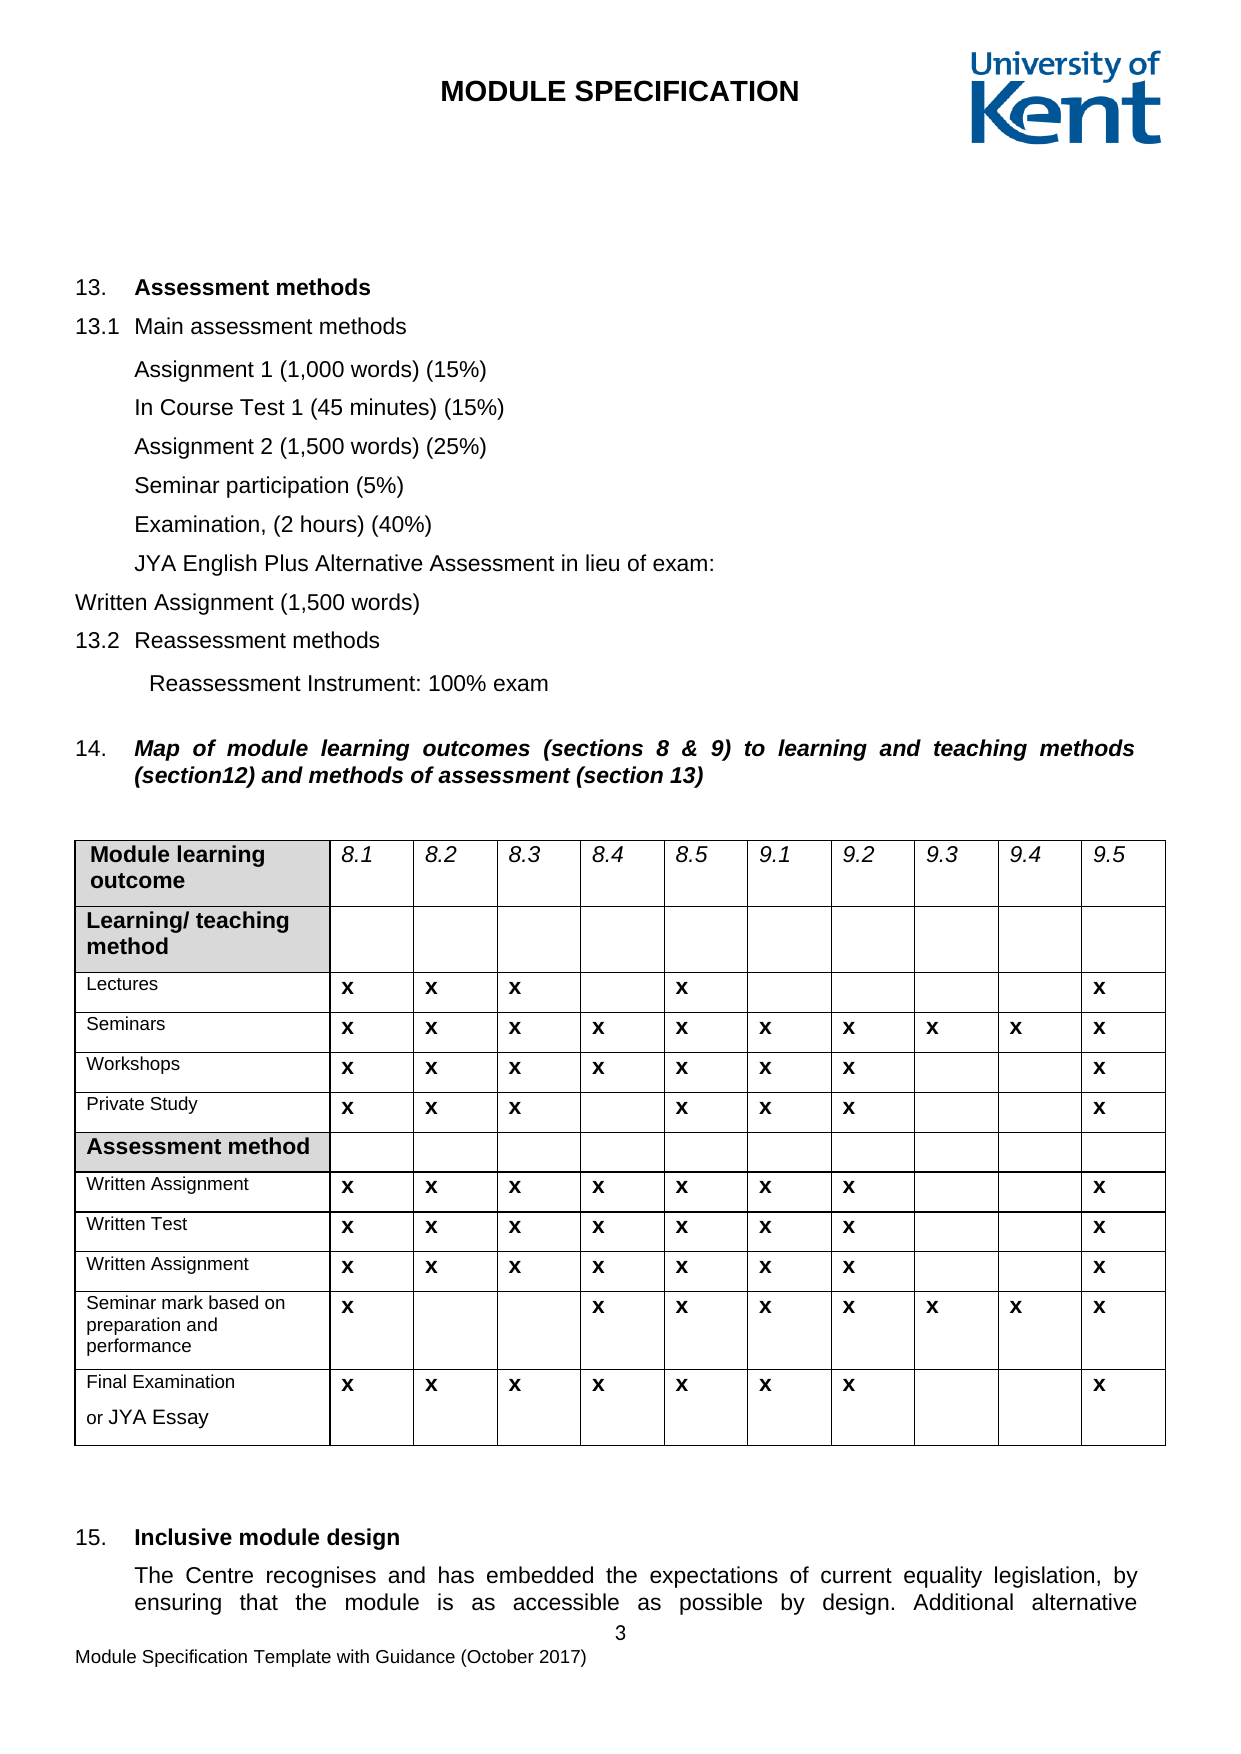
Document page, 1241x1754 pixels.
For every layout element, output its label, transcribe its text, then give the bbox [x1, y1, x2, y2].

list Map of module learning outcomes (sections 8 & 9) to learning and teaching methods (section12) and methods of assessment (section 13) [75, 735, 1138, 788]
table_cell [581, 1133, 664, 1171]
table_cell x [498, 1093, 580, 1132]
table_cell [999, 973, 1081, 1012]
table_cell x [999, 1292, 1081, 1369]
table_cell x [414, 1013, 497, 1052]
table_cell [999, 1053, 1081, 1092]
table_cell x [1082, 1252, 1165, 1291]
table_cell [581, 907, 664, 972]
table_header 8.5 [665, 841, 747, 906]
table_cell x [331, 1173, 413, 1211]
table_cell [915, 1133, 998, 1171]
text Written Assignment (1,500 words) [75, 589, 1138, 615]
table_cell Seminars [76, 1013, 329, 1052]
picture [970, 48, 1163, 145]
table_cell [665, 907, 747, 972]
table_cell Written Assignment [76, 1252, 329, 1291]
table_cell x [832, 1173, 914, 1211]
table_cell x [832, 1053, 914, 1092]
table_cell x [331, 1213, 413, 1251]
table_cell x [581, 1013, 664, 1052]
table_cell Assessment method [76, 1133, 329, 1171]
table_cell x [1082, 1013, 1165, 1052]
table_cell x [581, 1292, 664, 1369]
table_cell x [1082, 1292, 1165, 1369]
table_cell x [748, 1252, 831, 1291]
table_cell x [414, 973, 497, 1012]
text Reassessment Instrument: 100% exam [149, 670, 1165, 697]
table_cell x [581, 1213, 664, 1251]
list Assessment methods [75, 274, 1138, 300]
table_cell [999, 1093, 1081, 1132]
table_cell [748, 907, 831, 972]
table_cell x [1082, 1213, 1165, 1251]
table_cell x [498, 973, 580, 1012]
table_cell x [498, 1013, 580, 1052]
table_cell Lectures [76, 973, 329, 1012]
table_header 9.5 [1082, 841, 1165, 906]
table_cell x [832, 1370, 914, 1445]
table_cell [1082, 1133, 1165, 1171]
table_cell x [581, 1053, 664, 1092]
table_cell x [665, 1013, 747, 1052]
table_cell x [665, 973, 747, 1012]
table_cell x [498, 1252, 580, 1291]
table_header 9.1 [748, 841, 831, 906]
table_cell x [498, 1370, 580, 1445]
table_cell Learning/ teaching method [76, 907, 329, 972]
table_cell x [414, 1213, 497, 1251]
table_cell [915, 1213, 998, 1251]
table_cell x [915, 1013, 998, 1052]
table_cell [832, 973, 914, 1012]
table_cell x [832, 1213, 914, 1251]
table_cell x [915, 1292, 998, 1369]
table_cell x [498, 1053, 580, 1092]
text Assignment 1 (1,000 words) (15%) [134, 356, 1138, 382]
table_cell [331, 1133, 413, 1171]
table_cell x [331, 1252, 413, 1291]
text 13.2 Reassessment methods [75, 627, 1165, 654]
table_cell Written Test [76, 1213, 329, 1251]
table_cell Final Examination or JYA Essay [76, 1370, 329, 1445]
table_cell x [832, 1013, 914, 1052]
list Inclusive module design [75, 1523, 1138, 1550]
table_cell x [498, 1213, 580, 1251]
table_cell [832, 907, 914, 972]
table_cell x [1082, 1173, 1165, 1211]
table_cell x [331, 1053, 413, 1092]
table_cell [414, 1133, 497, 1171]
table_cell Workshops [76, 1053, 329, 1092]
text In Course Test 1 (45 minutes) (15%) [134, 394, 1138, 421]
table_cell Private Study [76, 1093, 329, 1132]
table_header Module learning outcome [76, 841, 329, 906]
table_cell x [748, 1213, 831, 1251]
table_cell x [665, 1053, 747, 1092]
table_cell x [665, 1252, 747, 1291]
table_cell [999, 1252, 1081, 1291]
table_cell [665, 1133, 747, 1171]
table_cell x [832, 1252, 914, 1291]
table_cell Seminar mark based on preparation and performance [76, 1292, 329, 1369]
table_cell [999, 1173, 1081, 1211]
table_cell [748, 1133, 831, 1171]
table_header 8.1 [331, 841, 413, 906]
table_cell x [748, 1013, 831, 1052]
table_cell [915, 1370, 998, 1445]
table_cell [999, 907, 1081, 972]
table_cell x [665, 1093, 747, 1132]
table_cell x [331, 1013, 413, 1052]
table_cell [915, 1252, 998, 1291]
table_cell x [331, 1292, 413, 1369]
table_cell x [498, 1173, 580, 1211]
table_header 8.3 [498, 841, 580, 906]
table_cell x [999, 1013, 1081, 1052]
table_cell x [748, 1173, 831, 1211]
table_cell [999, 1370, 1081, 1445]
table_cell [1082, 907, 1165, 972]
table_cell [832, 1133, 914, 1171]
table_header 9.3 [915, 841, 998, 906]
table_cell [915, 1173, 998, 1211]
text JYA English Plus Alternative Assessment in lieu of exam: [134, 550, 1138, 576]
table_header 8.4 [581, 841, 664, 906]
text Examination, (2 hours) (40%) [134, 511, 1138, 537]
table_cell x [748, 1053, 831, 1092]
text Assignment 2 (1,500 words) (25%) [134, 433, 1138, 459]
table_cell x [414, 1370, 497, 1445]
table_cell x [581, 1370, 664, 1445]
table_cell x [331, 1093, 413, 1132]
table_cell x [748, 1093, 831, 1132]
table_cell [498, 1133, 580, 1171]
table_cell x [832, 1292, 914, 1369]
table_cell [915, 973, 998, 1012]
table_header 9.2 [832, 841, 914, 906]
table_cell x [414, 1252, 497, 1291]
table_cell x [1082, 973, 1165, 1012]
table_header 8.2 [414, 841, 497, 906]
text Seminar participation (5%) [134, 472, 1138, 498]
table_cell [331, 907, 413, 972]
table_cell x [1082, 1370, 1165, 1445]
table_cell [498, 907, 580, 972]
table_cell x [665, 1292, 747, 1369]
table_cell x [331, 973, 413, 1012]
table_cell [581, 1093, 664, 1132]
table_header 9.4 [999, 841, 1081, 906]
table_cell [915, 1093, 998, 1132]
table_cell x [665, 1213, 747, 1251]
table_cell Written Assignment [76, 1173, 329, 1211]
table_cell [498, 1292, 580, 1369]
table_cell x [414, 1093, 497, 1132]
table_cell x [581, 1173, 664, 1211]
table_cell x [748, 1370, 831, 1445]
table_cell x [665, 1173, 747, 1211]
table_cell x [665, 1370, 747, 1445]
table_cell [748, 973, 831, 1012]
table_cell [414, 1292, 497, 1369]
table_cell x [331, 1370, 413, 1445]
table_cell x [832, 1093, 914, 1132]
table_cell x [581, 1252, 664, 1291]
table_cell [999, 1213, 1081, 1251]
table_cell x [1082, 1093, 1165, 1132]
table_cell x [414, 1173, 497, 1211]
table_cell [915, 907, 998, 972]
table_cell [581, 973, 664, 1012]
table_cell [414, 907, 497, 972]
table_cell x [1082, 1053, 1165, 1092]
table_cell x [414, 1053, 497, 1092]
list Main assessment methods [75, 313, 1165, 339]
table_cell [915, 1053, 998, 1092]
table_cell [999, 1133, 1081, 1171]
table_cell x [748, 1292, 831, 1369]
